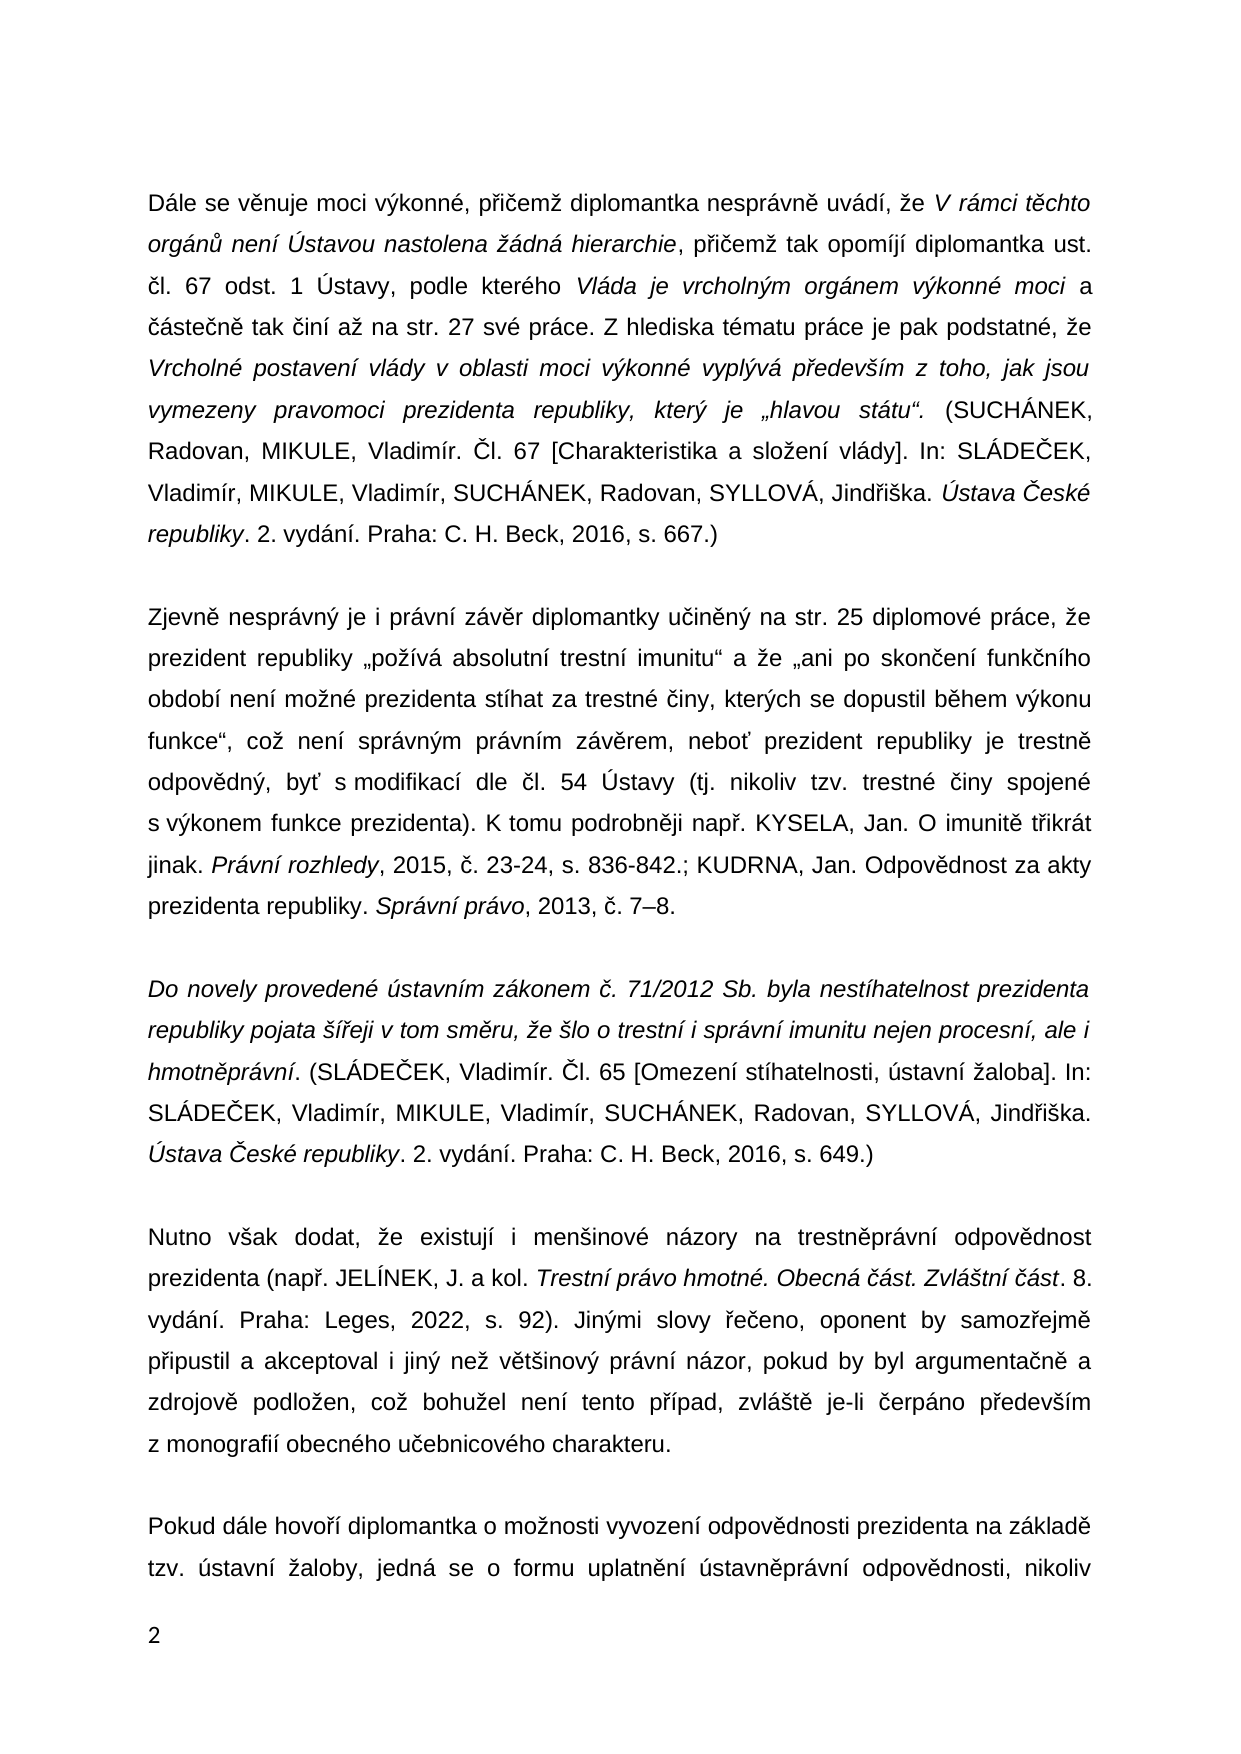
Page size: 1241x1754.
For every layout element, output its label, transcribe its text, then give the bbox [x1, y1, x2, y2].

text Do novely provedené ústavním zákonem č. 71/2012 Sb. byla nestíhatelnost prezidenta republiky pojata šířeji v tom směru, že šlo o trestní i správní imunitu nejen procesní, ale i hmotněprávní. (SLÁDEČEK, Vladimír. Čl. 65 [Omezení stíhatelnosti, ústavní žaloba]. In: SLÁDEČEK, Vladimír, MIKULE, Vladimír, SUCHÁNEK, Radovan, SYLLOVÁ, Jindřiška. Ústava České republiky. 2. vydání. Praha: C. H. Beck, 2016, s. 649.) [148, 975, 1093, 1168]
text Zjevně nesprávný je i právní závěr diplomantky učiněný na str. 25 diplomové práce, že prezident republiky „požívá absolutní trestní imunitu“ a že „ani po skončení funkčního období není možné prezidenta stíhat za trestné činy, kterých se dopustil během výkonu funkce“, což není správným právním závěrem, neboť prezident republiky je trestně odpovědný, byť s modifikací dle čl. 54 Ústavy (tj. nikoliv tzv. trestné činy spojené s výkonem funkce prezidenta). K tomu podrobněji např. KYSELA, Jan. O imunitě třikrát jinak. Právní rozhledy, 2015, č. 23-24, s. 836-842.; KUDRNA, Jan. Odpovědnost za akty prezidenta republiky. Správní právo, 2013, č. 7–8. [148, 602, 1093, 919]
text Nutno však dodat, že existují i menšinové názory na trestněprávní odpovědnost prezidenta (např. JELÍNEK, J. a kol. Trestní právo hmotné. Obecná část. Zvláštní část. 8. vydání. Praha: Leges, 2022, s. 92). Jinými slovy řečeno, oponent by samozřejmě připustil a akceptoval i jiný než většinový právní názor, pokud by byl argumentačně a zdrojově podložen, což bohužel není tento případ, zvláště je-li čerpáno především z monografií obecného učebnicového charakteru. [148, 1223, 1093, 1457]
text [148, 1512, 1093, 1581]
text Dále se věnuje moci výkonné, přičemž diplomantka nesprávně uvádí, že V rámci těchto orgánů není Ústavou nastolena žádná hierarchie, přičemž tak opomíjí diplomantka ust. čl. 67 odst. 1 Ústavy, podle kterého Vláda je vrcholným orgánem výkonné moci a částečně tak činí až na str. 27 své práce. Z hlediska tématu práce je pak podstatné, že Vrcholné postavení vlády v oblasti moci výkonné vyplývá především z toho, jak jsou vymezeny pravomoci prezidenta republiky, který je „hlavou státu“. (SUCHÁNEK, Radovan, MIKULE, Vladimír. Čl. 67 [Charakteristika a složení vlády]. In: SLÁDEČEK, Vladimír, MIKULE, Vladimír, SUCHÁNEK, Radovan, SYLLOVÁ, Jindřiška. Ústava České republiky. 2. vydání. Praha: C. H. Beck, 2016, s. 667.) [148, 189, 1093, 547]
